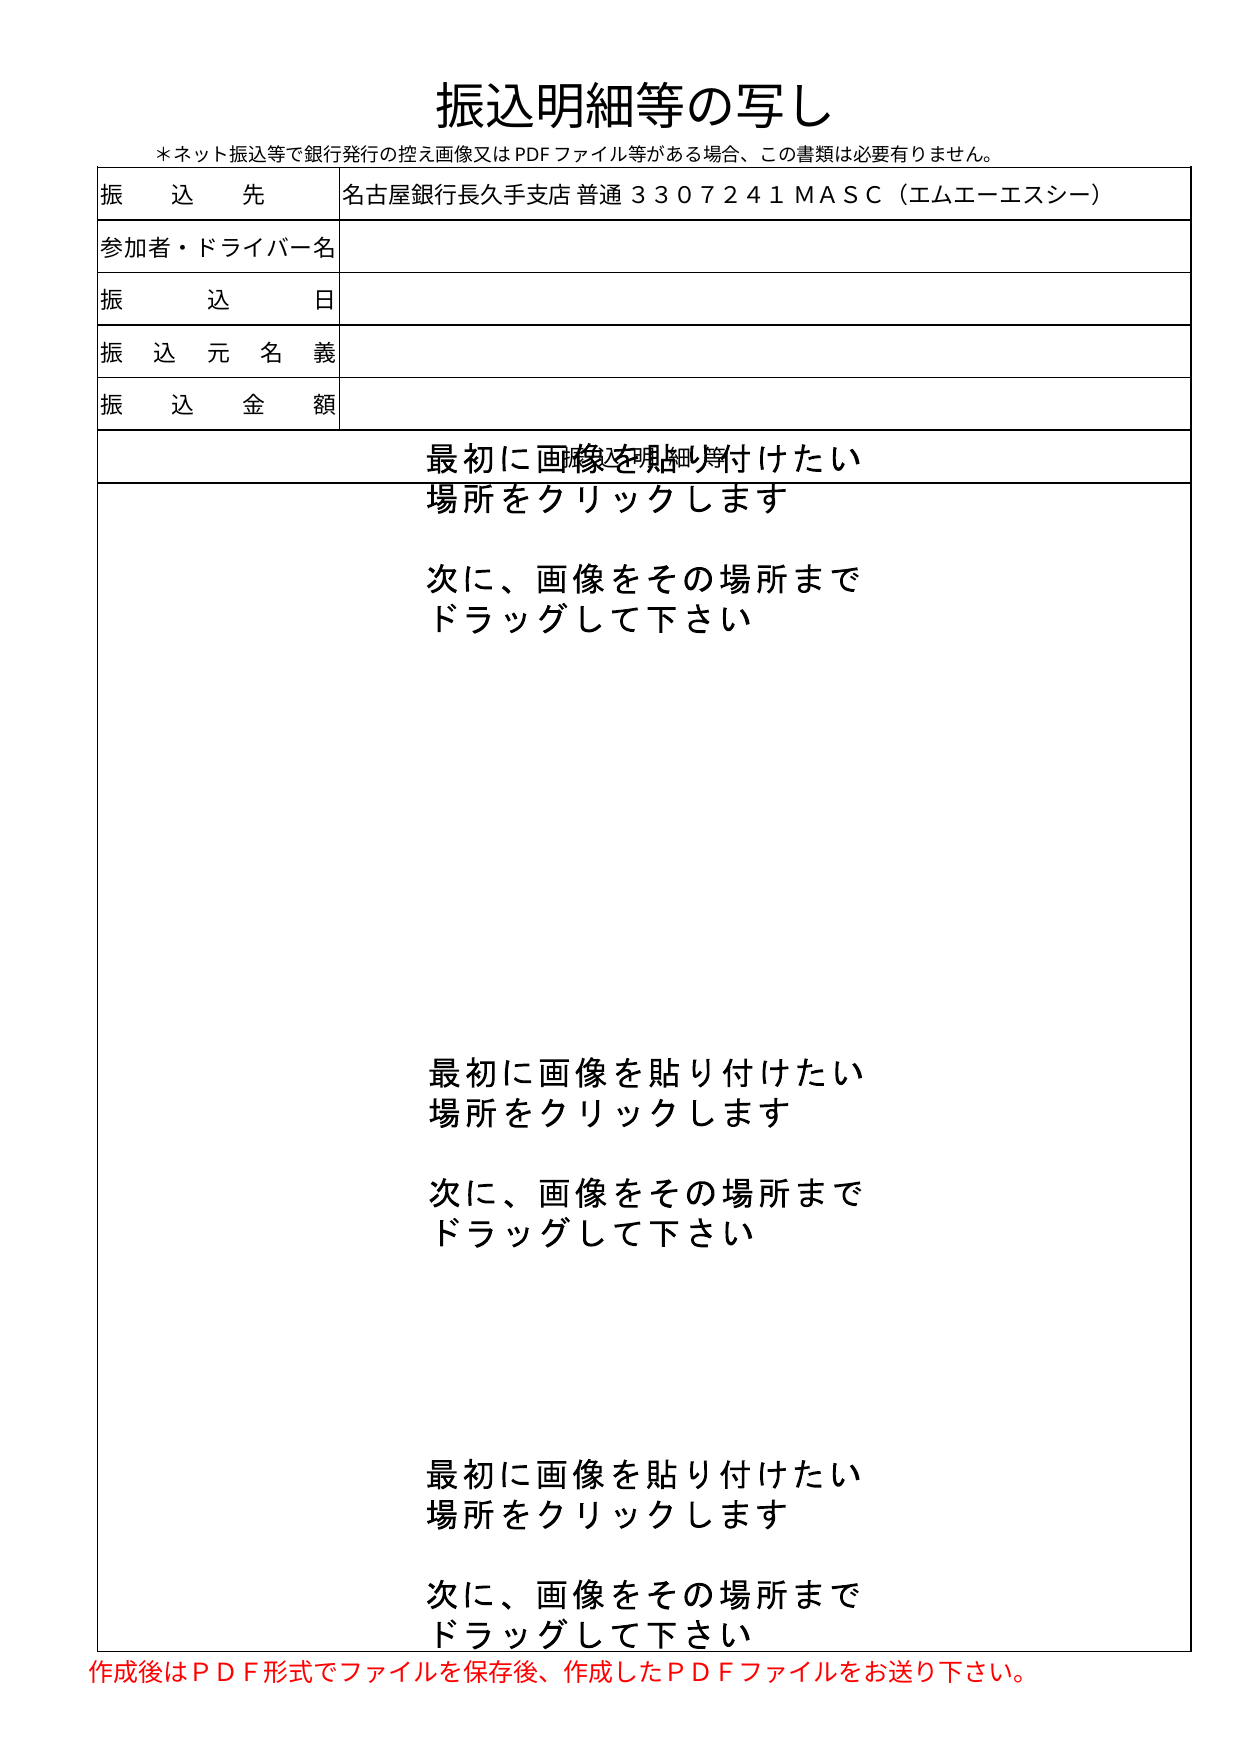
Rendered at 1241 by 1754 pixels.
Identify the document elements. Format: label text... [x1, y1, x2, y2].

table_header 振込先 [98, 168, 339, 219]
text ＊ネット振込等で銀行発行の控え画像又はPDFファイル等がある場合、この書類は必要有りません。 [154, 139, 1181, 166]
table_header 名古屋銀行長久手支店 普通 ３３０７２４１ ＭＡＳＣ（エムエーエスシー） [340, 168, 1190, 219]
text 作成後はＰＤＦ形式でファイルを保存後、作成したＰＤＦファイルをお送り下さい。 [89, 1652, 1181, 1688]
table_cell [340, 326, 1190, 377]
table_cell 振込金額 [98, 378, 339, 429]
table_cell [98, 484, 1190, 1651]
table_cell 振込明細等 [98, 431, 1190, 482]
table_cell 参加者・ドライバー名 [98, 221, 339, 272]
table_cell [340, 273, 1190, 324]
table_cell [340, 378, 1190, 429]
table_cell 振込元名義 [98, 326, 339, 377]
table_cell [340, 221, 1190, 272]
text 振込明細等の写し [89, 67, 1181, 139]
table_cell 振込日 [98, 273, 339, 324]
